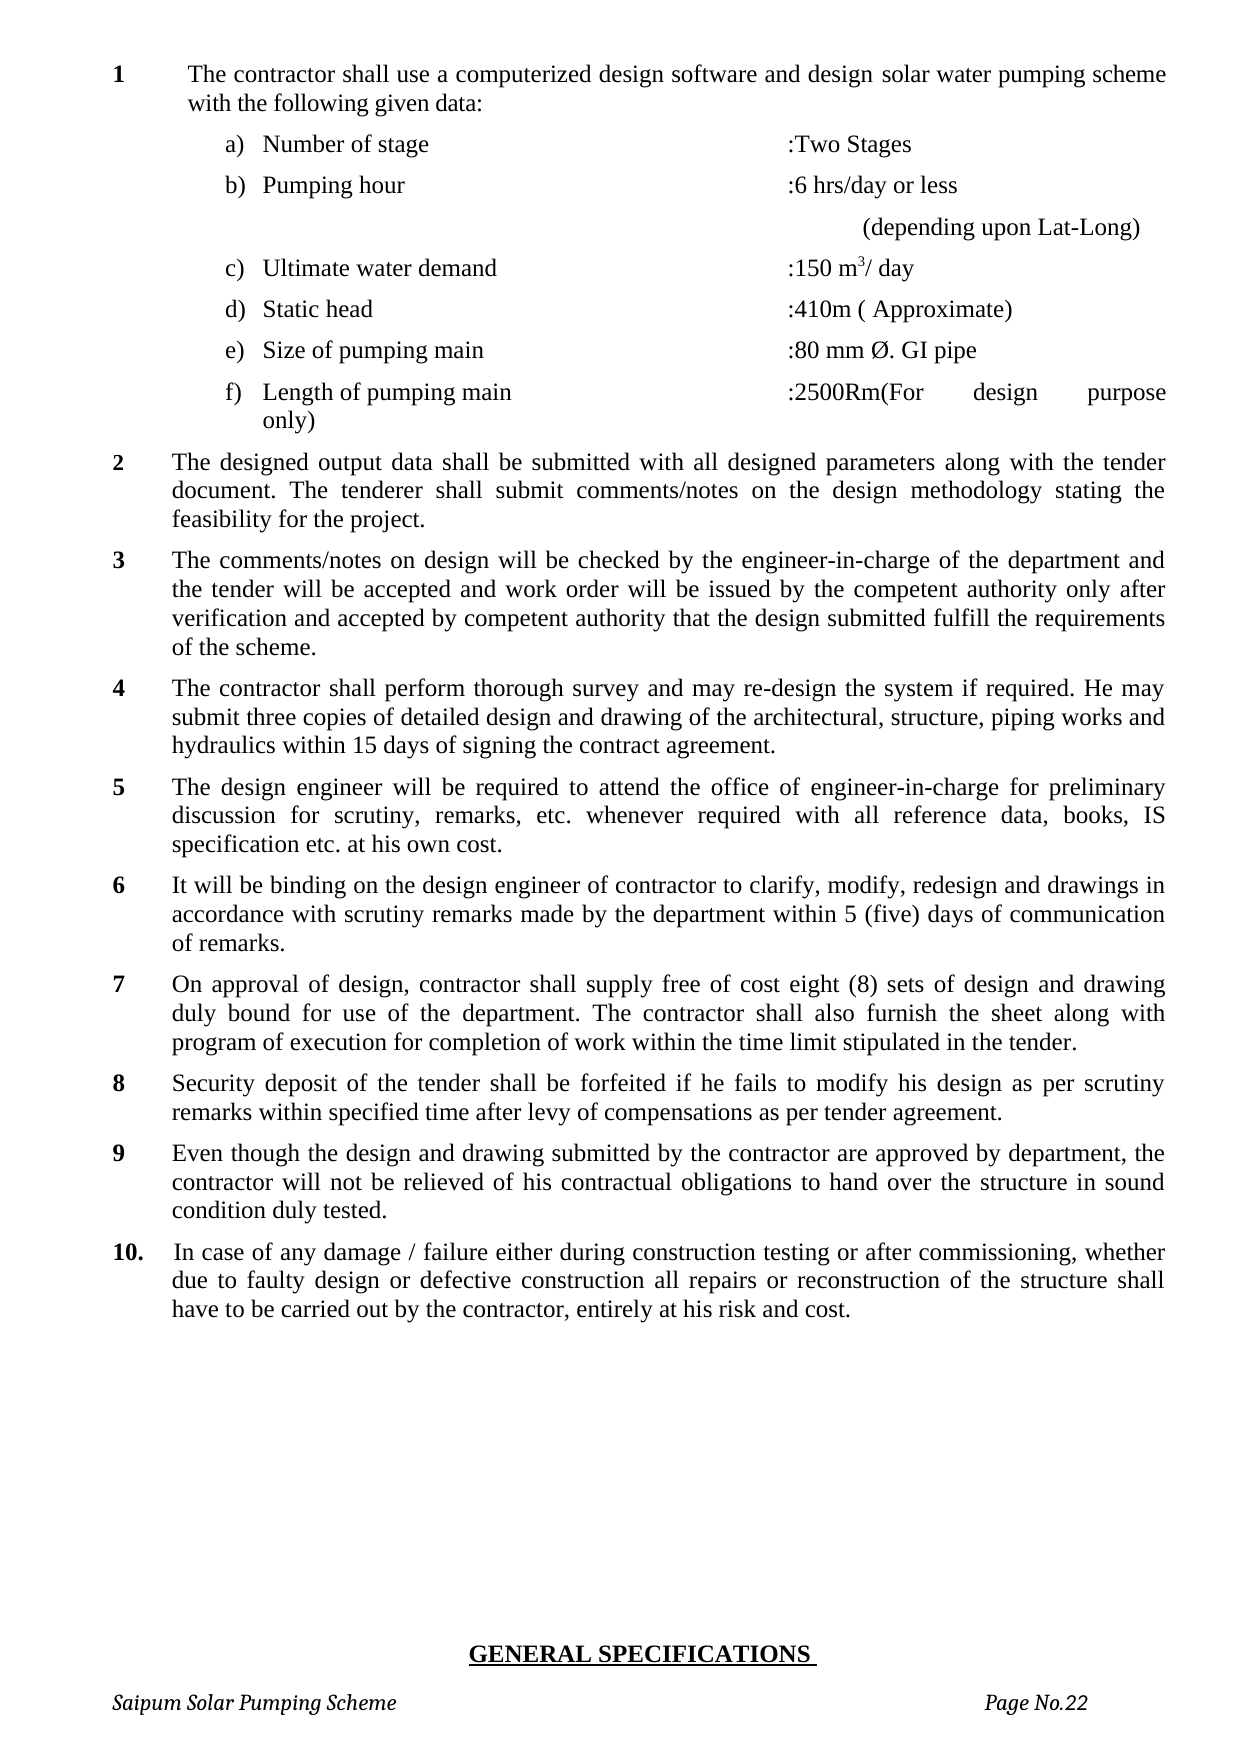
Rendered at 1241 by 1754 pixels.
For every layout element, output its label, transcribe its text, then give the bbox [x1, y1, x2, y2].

list Number of stage :Two Stages [225, 129, 1166, 158]
text 5 The design engineer will be required to attend the office of engineer-in-charge for preliminary discussion for scrutiny, remarks, etc. whenever required with all reference data, books, IS specification etc. at his own cost. [112, 772, 1166, 858]
text 10. In case of any damage / failure either during construction testing or after commissioning, whether due to faulty design or defective construction all repairs or reconstruction of the structure shall have to be carried out by the contractor, entirely at his risk and cost. [112, 1237, 1166, 1323]
list Size of pumping main :80 mm Ø. GI pipe [225, 335, 1166, 364]
text GENERAL SPECIFICATIONS [112, 1639, 1166, 1668]
text 9 Even though the design and drawing submitted by the contractor are approved by department, the contractor will not be relieved of his contractual obligations to hand over the structure in sound condition duly tested. [112, 1138, 1166, 1224]
text 8 Security deposit of the tender shall be forfeited if he fails to modify his design as per scrutiny remarks within specified time after levy of compensations as per tender agreement. [112, 1068, 1166, 1125]
text 2 The designed output data shall be submitted with all designed parameters along with the tender document. The tenderer shall submit comments/notes on the design methodology stating the feasibility for the project. [112, 447, 1166, 533]
list Static head :410m ( Approximate) [225, 294, 1166, 323]
text 7 On approval of design, contractor shall supply free of cost eight (8) sets of design and drawing duly bound for use of the department. The contractor shall also furnish the sheet along with program of execution for completion of work within the time limit stipulated in the tender. [112, 969, 1166, 1055]
list Ultimate water demand :150 m3/ day [225, 253, 1166, 282]
list Length of pumping main :2500Rm(For design purpose only) [225, 377, 1166, 434]
text 6 It will be binding on the design engineer of contractor to clarify, modify, redesign and drawings in accordance with scrutiny remarks made by the department within 5 (five) days of communication of remarks. [112, 870, 1166, 957]
text 3 The comments/notes on design will be checked by the engineer-in-charge of the department and the tender will be accepted and work order will be issued by the competent authority only after verification and accepted by competent authority that the design submitted fulfill the requirements of the scheme. [112, 545, 1166, 660]
text (depending upon Lat-Long) [262, 212, 1166, 240]
text 4 The contractor shall perform thorough survey and may re-design the system if required. He may submit three copies of detailed design and drawing of the architectural, structure, piping works and hydraulics within 15 days of signing the contract agreement. [112, 673, 1166, 759]
list Pumping hour :6 hrs/day or less [225, 170, 1166, 199]
text 1 The contractor shall use a computerized design software and design solar water pumping scheme with the following given data: [112, 59, 1166, 117]
